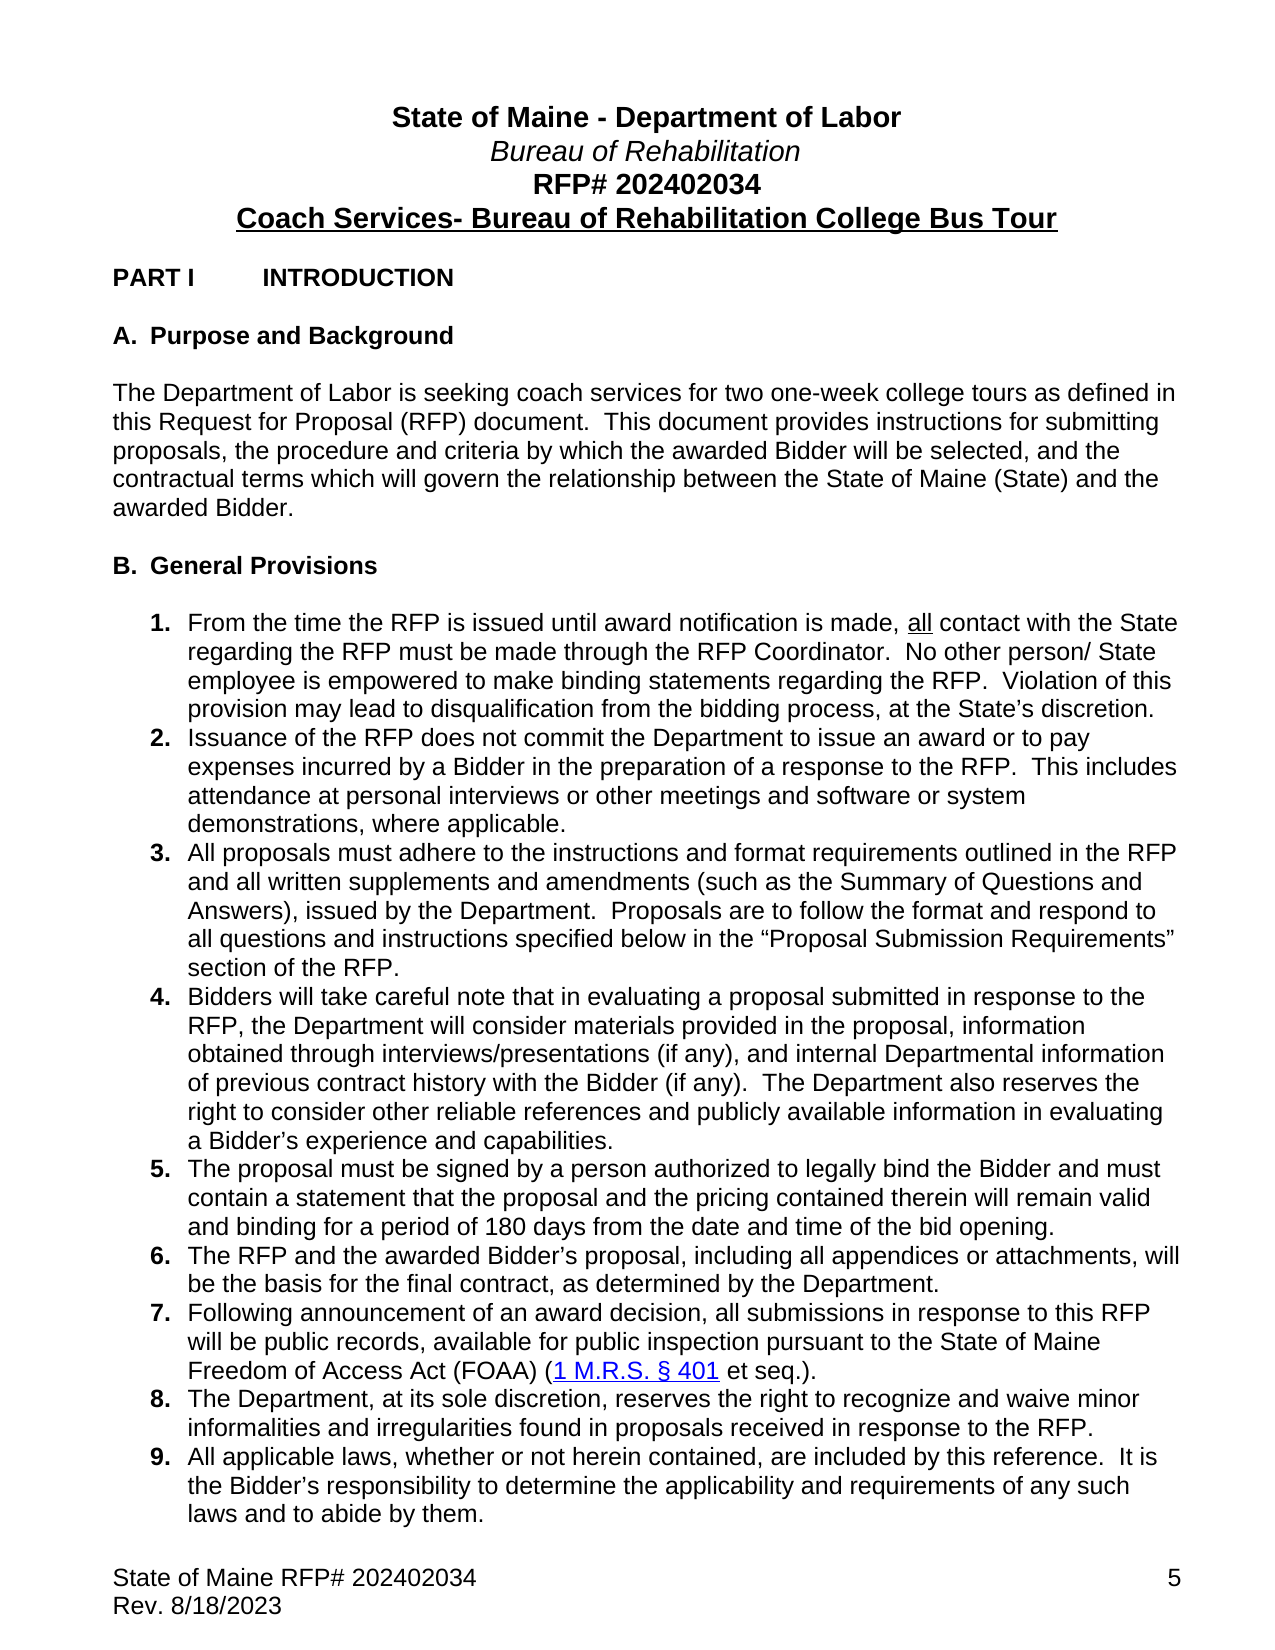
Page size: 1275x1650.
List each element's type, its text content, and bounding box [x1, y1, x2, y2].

list The RFP and the awarded Bidder’s proposal, including all appendices or attachments, will be the basis for the final contract, as determined by the Department. [150, 1241, 1181, 1298]
list Purpose and Background [112, 321, 1181, 349]
list Bidders will take careful note that in evaluating a proposal submitted in response to the RFP, the Department will consider materials provided in the proposal, information obtained through interviews/presentations (if any), and internal Departmental information of previous contract history with the Bidder (if any). The Department also reserves the right to consider other reliable references and publicly available information in evaluating a Bidder’s experience and capabilities. [150, 982, 1181, 1154]
text PART I INTRODUCTION [112, 263, 1181, 292]
list Following announcement of an award decision, all submissions in response to this RFP will be public records, available for public inspection pursuant to the State of Maine Freedom of Access Act (FOAA) (1 M.R.S. § 401 et seq.). [150, 1298, 1181, 1384]
text State of Maine - Department of Labor [112, 100, 1181, 134]
text Coach Services- Bureau of Rehabilitation College Bus Tour [112, 201, 1181, 234]
list Issuance of the RFP does not commit the Department to issue an award or to pay expenses incurred by a Bidder in the preparation of a response to the RFP. This includes attendance at personal interviews or other meetings and software or system demonstrations, where applicable. [150, 723, 1181, 838]
text Bureau of Rehabilitation [112, 134, 1181, 167]
text RFP# 202402034 [112, 167, 1181, 201]
list General Provisions [112, 551, 1181, 579]
list The proposal must be signed by a person authorized to legally bind the Bidder and must contain a statement that the proposal and the pricing contained therein will remain valid and binding for a period of 180 days from the date and time of the bid opening. [150, 1154, 1181, 1241]
text The Department of Labor is seeking coach services for two one-week college tours as defined in this Request for Proposal (RFP) document. This document provides instructions for submitting proposals, the procedure and criteria by which the awarded Bidder will be selected, and the contractual terms which will govern the relationship between the State of Maine (State) and the awarded Bidder. [112, 378, 1181, 522]
list From the time the RFP is issued until award notification is made, all contact with the State regarding the RFP must be made through the RFP Coordinator. No other person/ State employee is empowered to make binding statements regarding the RFP. Violation of this provision may lead to disqualification from the bidding process, at the State’s discretion. [150, 608, 1181, 723]
list All proposals must adhere to the instructions and format requirements outlined in the RFP and all written supplements and amendments (such as the Summary of Questions and Answers), issued by the Department. Proposals are to follow the format and respond to all questions and instructions specified below in the “Proposal Submission Requirements” section of the RFP. [150, 838, 1181, 982]
list The Department, at its sole discretion, reserves the right to recognize and waive minor informalities and irregularities found in proposals received in response to the RFP. [150, 1384, 1181, 1442]
list All applicable laws, whether or not herein contained, are included by this reference. It is the Bidder’s responsibility to determine the applicability and requirements of any such laws and to abide by them. [150, 1442, 1181, 1528]
